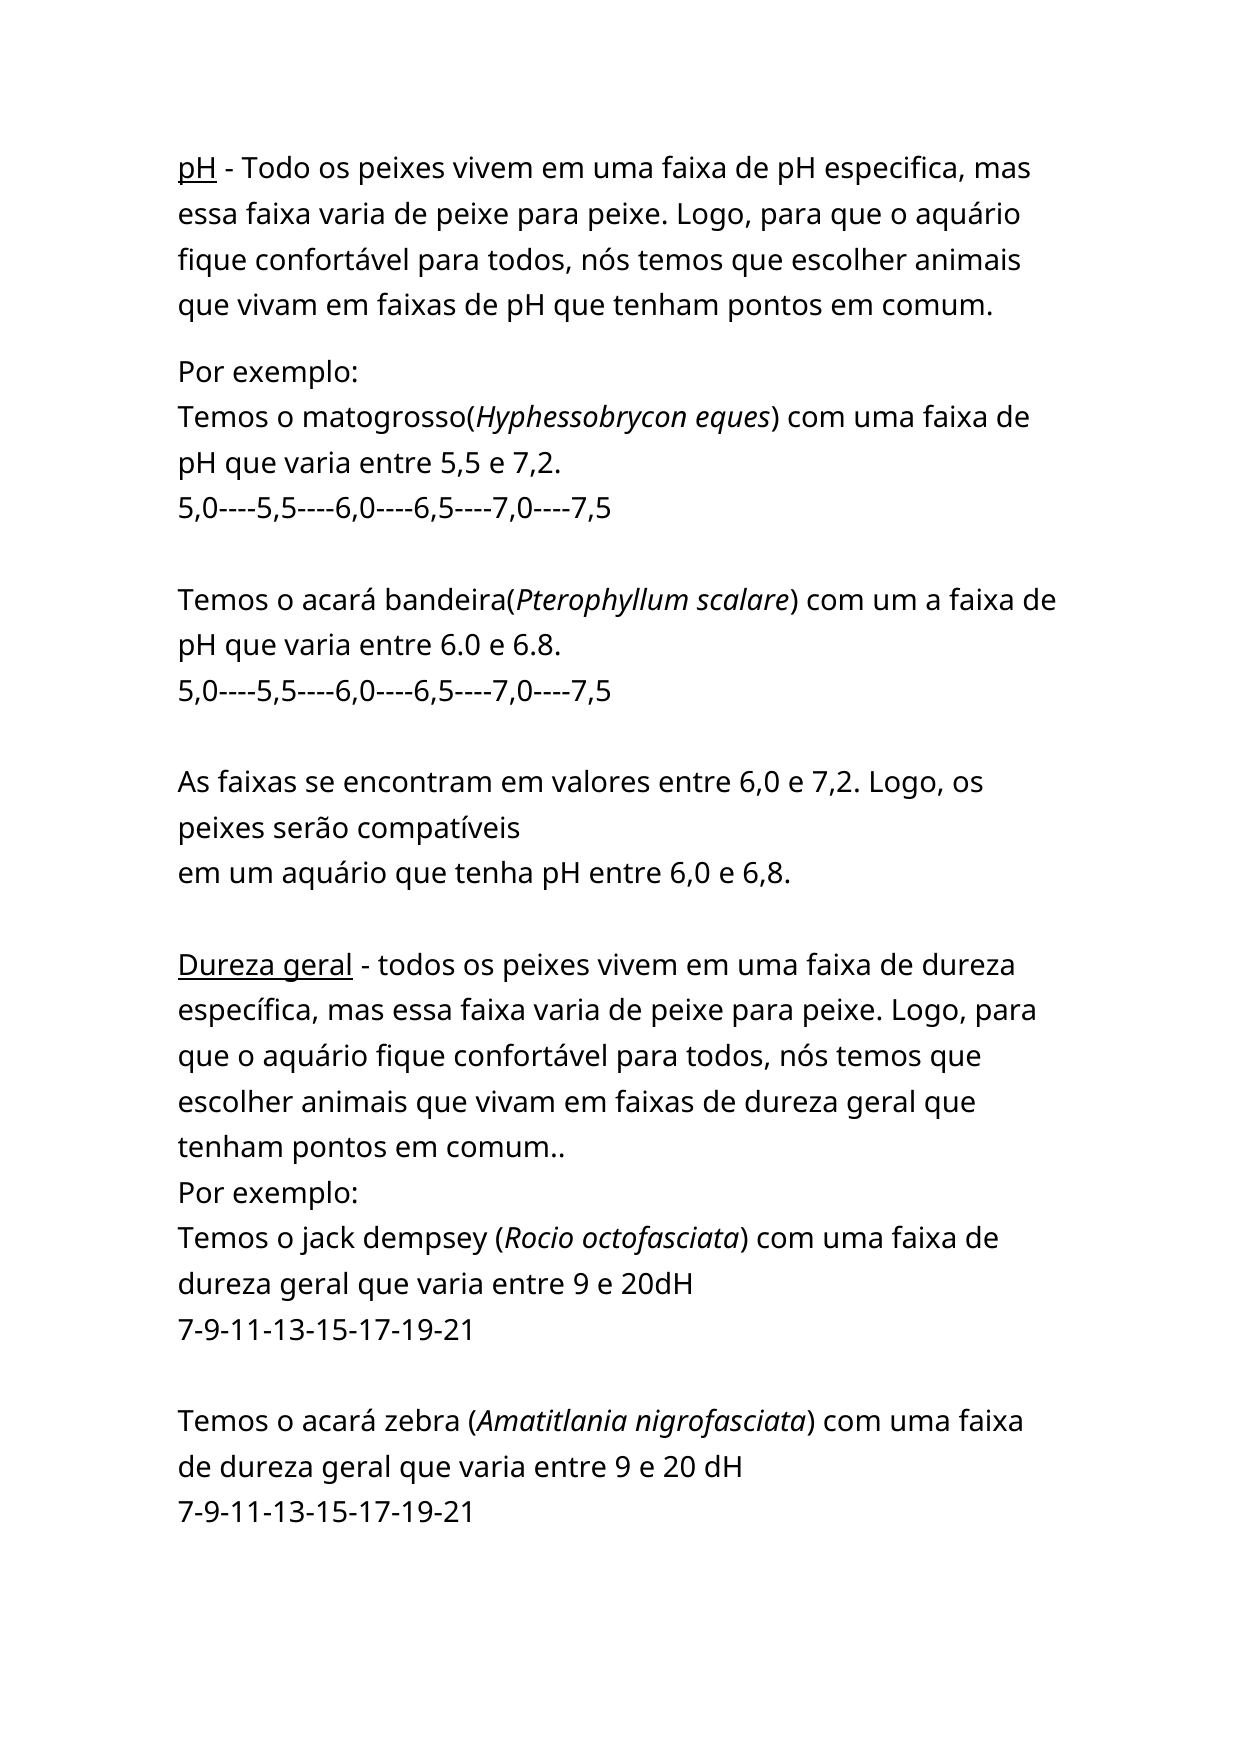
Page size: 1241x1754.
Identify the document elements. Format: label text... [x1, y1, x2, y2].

text pH - Todo os peixes vivem em uma faixa de pH especifica, mas essa faixa varia de peixe para peixe. Logo, para que o aquário fique confortável para todos, nós temos que escolher animais que vivam em faixas de pH que tenham pontos em comum. [177, 148, 1063, 324]
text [177, 351, 1063, 1577]
